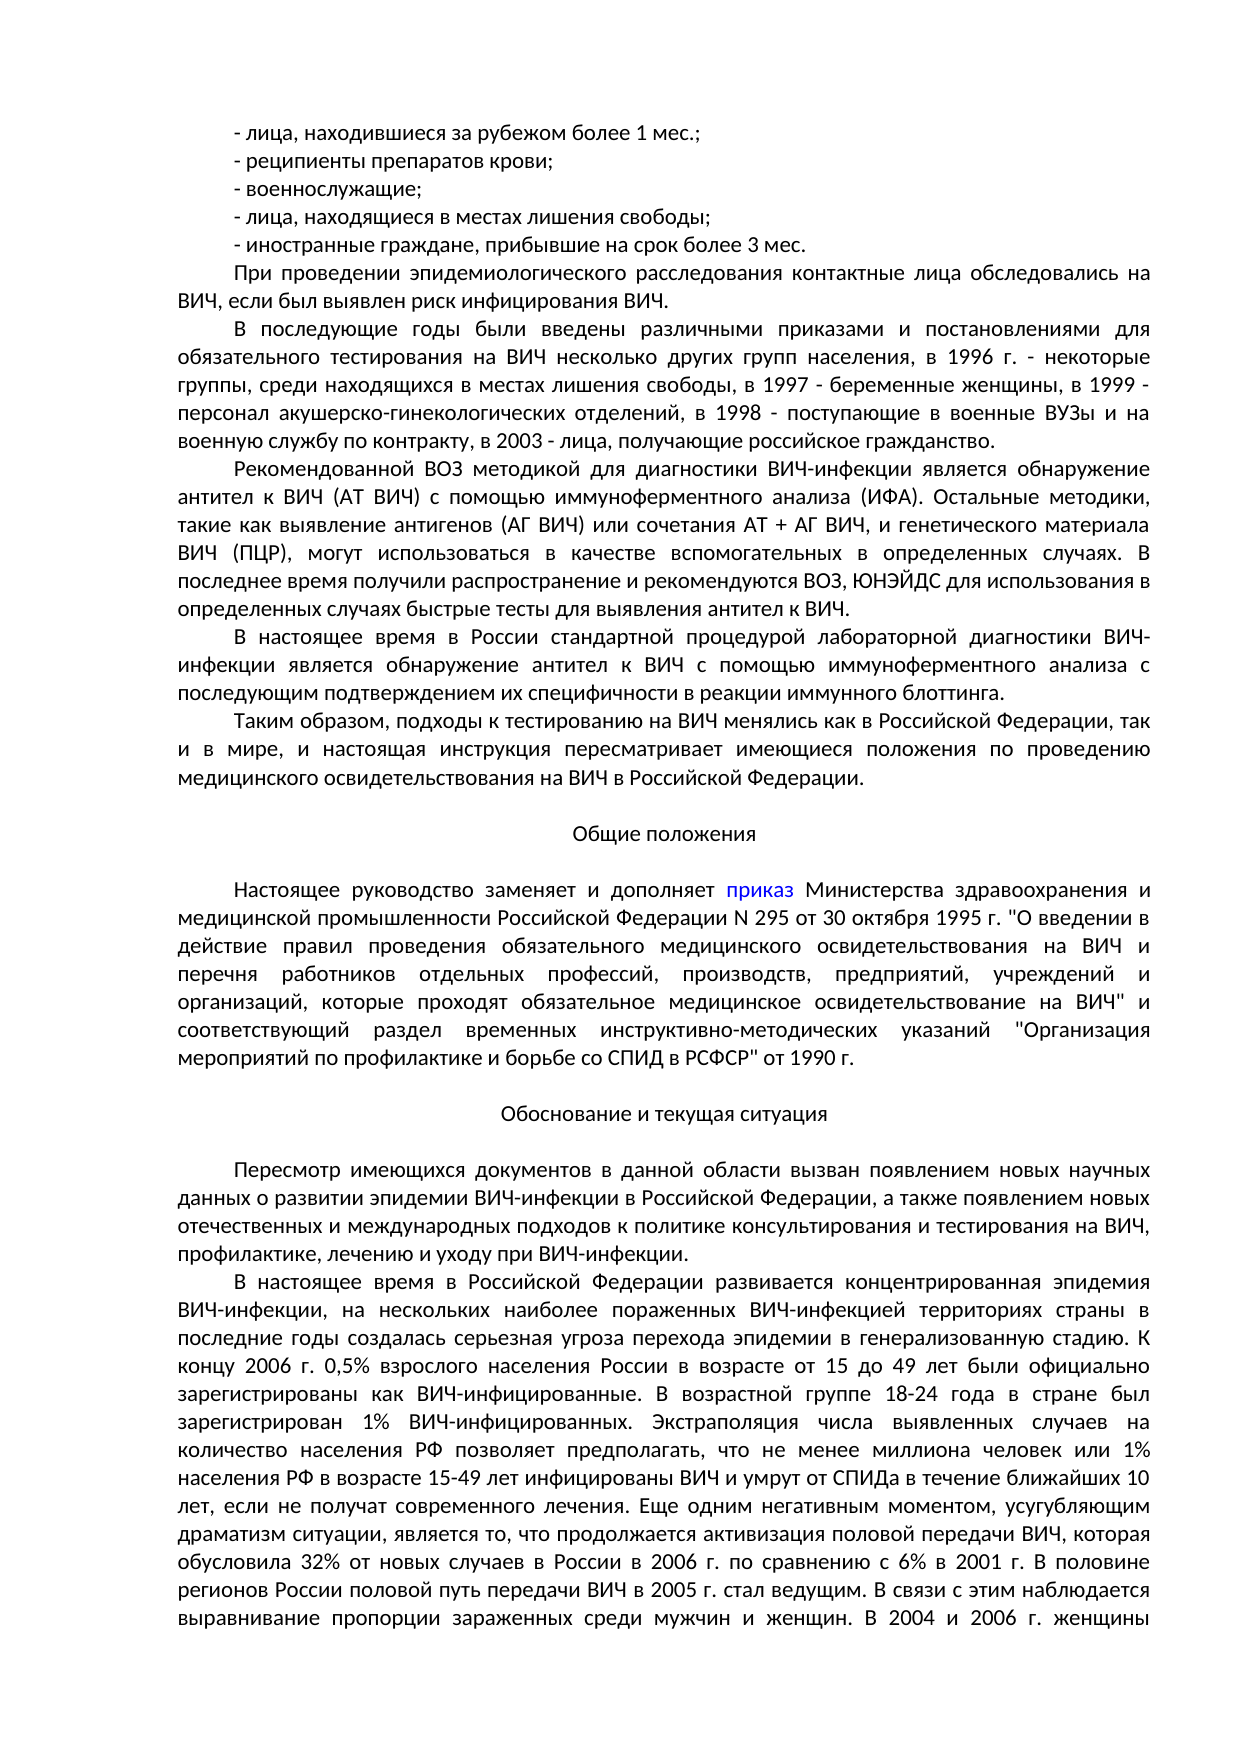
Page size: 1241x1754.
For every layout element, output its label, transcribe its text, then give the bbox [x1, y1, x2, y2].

text Таким образом, подходы к тестированию на ВИЧ менялись как в Российской Федерации, так и в мире, и настоящая инструкция пересматривает имеющиеся положения по проведению медицинского освидетельствования на ВИЧ в Российской Федерации. [177, 707, 1152, 791]
text Настоящее руководство заменяет и дополняет приказ Министерства здравоохранения и медицинской промышленности Российской Федерации N 295 от 30 октября 1995 г. "О введении в действие правил проведения обязательного медицинского освидетельствования на ВИЧ и перечня работников отдельных профессий, производств, предприятий, учреждений и организаций, которые проходят обязательное медицинское освидетельствование на ВИЧ" и соответствующий раздел временных инструктивно-методических указаний "Организация мероприятий по профилактике и борьбе со СПИД в РСФСР" от 1990 г. [177, 875, 1152, 1071]
text - иностранные граждане, прибывшие на срок более 3 мес. [177, 230, 1152, 258]
text Обоснование и текущая ситуация [177, 1099, 1152, 1127]
text - реципиенты препаратов крови; [177, 146, 1152, 174]
text В последующие годы были введены различными приказами и постановлениями для обязательного тестирования на ВИЧ несколько других групп населения, в 1996 г. - некоторые группы, среди находящихся в местах лишения свободы, в 1997 - беременные женщины, в 1999 - персонал акушерско-гинекологических отделений, в 1998 - поступающие в военные ВУЗы и на военную службу по контракту, в 2003 - лица, получающие российское гражданство. [177, 314, 1152, 454]
text Общие положения [177, 819, 1152, 847]
text - лица, находившиеся за рубежом более 1 мес.; [177, 118, 1152, 146]
text В настоящее время в России стандартной процедурой лабораторной диагностики ВИЧ-инфекции является обнаружение антител к ВИЧ с помощью иммуноферментного анализа с последующим подтверждением их специфичности в реакции иммунного блоттинга. [177, 622, 1152, 707]
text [177, 1267, 1152, 1631]
text - лица, находящиеся в местах лишения свободы; [177, 202, 1152, 230]
text Рекомендованной ВОЗ методикой для диагностики ВИЧ-инфекции является обнаружение антител к ВИЧ (AT ВИЧ) с помощью иммуноферментного анализа (ИФА). Остальные методики, такие как выявление антигенов (АГ ВИЧ) или сочетания АТ + АГ ВИЧ, и генетического материала ВИЧ (ПЦР), могут использоваться в качестве вспомогательных в определенных случаях. В последнее время получили распространение и рекомендуются ВОЗ, ЮНЭЙДС для использования в определенных случаях быстрые тесты для выявления антител к ВИЧ. [177, 454, 1152, 622]
text При проведении эпидемиологического расследования контактные лица обследовались на ВИЧ, если был выявлен риск инфицирования ВИЧ. [177, 258, 1152, 314]
text Пересмотр имеющихся документов в данной области вызван появлением новых научных данных о развитии эпидемии ВИЧ-инфекции в Российской Федерации, а также появлением новых отечественных и международных подходов к политике консультирования и тестирования на ВИЧ, профилактике, лечению и уходу при ВИЧ-инфекции. [177, 1155, 1152, 1267]
text - военнослужащие; [177, 174, 1152, 202]
